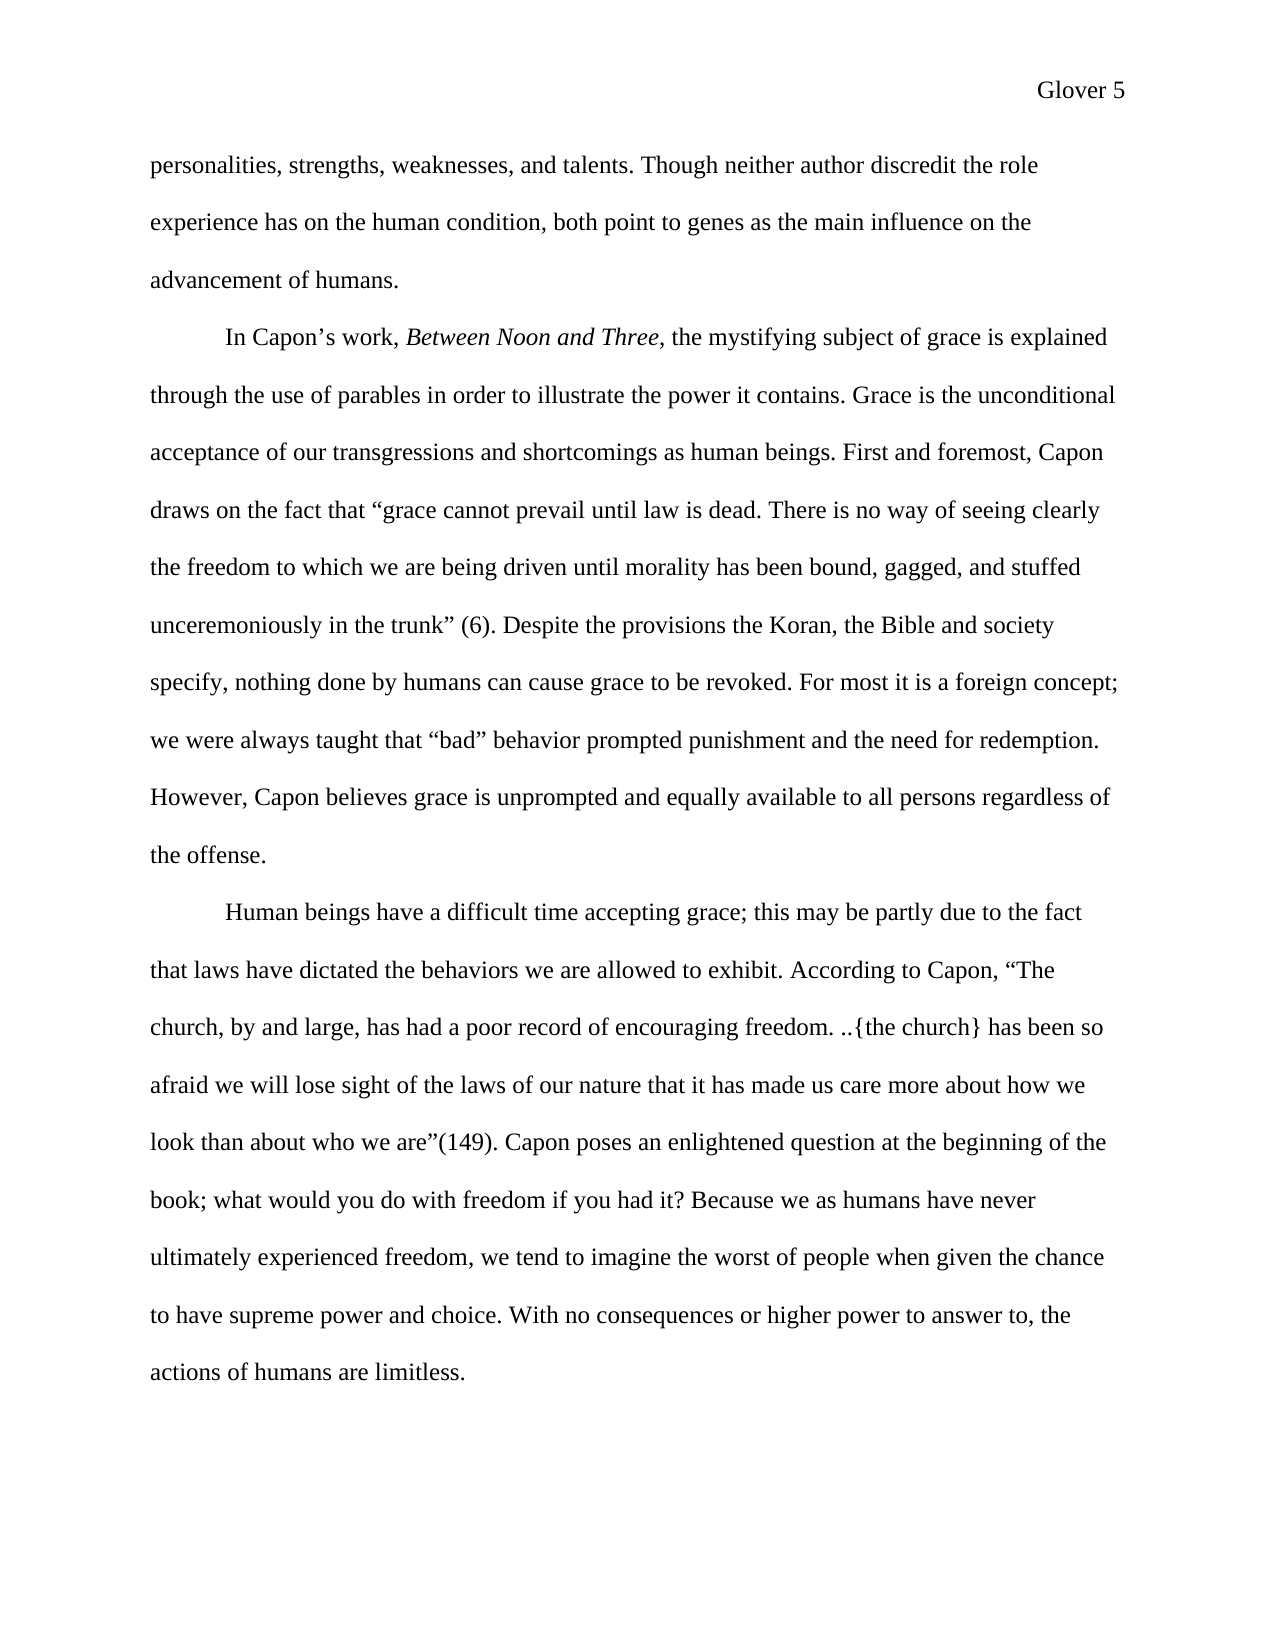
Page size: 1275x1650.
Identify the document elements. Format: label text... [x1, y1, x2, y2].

text In Capon’s work, Between Noon and Three, the mystifying subject of grace is explained through the use of parables in order to illustrate the power it contains. Grace is the unconditional acceptance of our transgressions and shortcomings as human beings. First and foremost, Capon draws on the fact that “grace cannot prevail until law is dead. There is no way of seeing clearly the freedom to which we are being driven until morality has been bound, gagged, and stuffed unceremoniously in the trunk” (6). Despite the provisions the Koran, the Bible and society specify, nothing done by humans can cause grace to be revoked. For most it is a foreign concept; we were always taught that “bad” behavior prompted punishment and the need for redemption. However, Capon believes grace is unprompted and equally available to all persons regardless of the offense. [150, 322, 1125, 869]
text Human beings have a difficult time accepting grace; this may be partly due to the fact that laws have dictated the behaviors we are allowed to exhibit. According to Capon, “The church, by and large, has had a poor record of encouraging freedom. ..{the church} has been so afraid we will lose sight of the laws of our nature that it has made us care more about how we look than about who we are”(149). Capon poses an enlightened question at the beginning of the book; what would you do with freedom if you had it? Because we as humans have never ultimately experienced freedom, we tend to imagine the worst of people when given the chance to have supreme power and choice. With no consequences or higher power to answer to, the actions of humans are limitless. [150, 897, 1125, 1386]
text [150, 150, 1125, 294]
